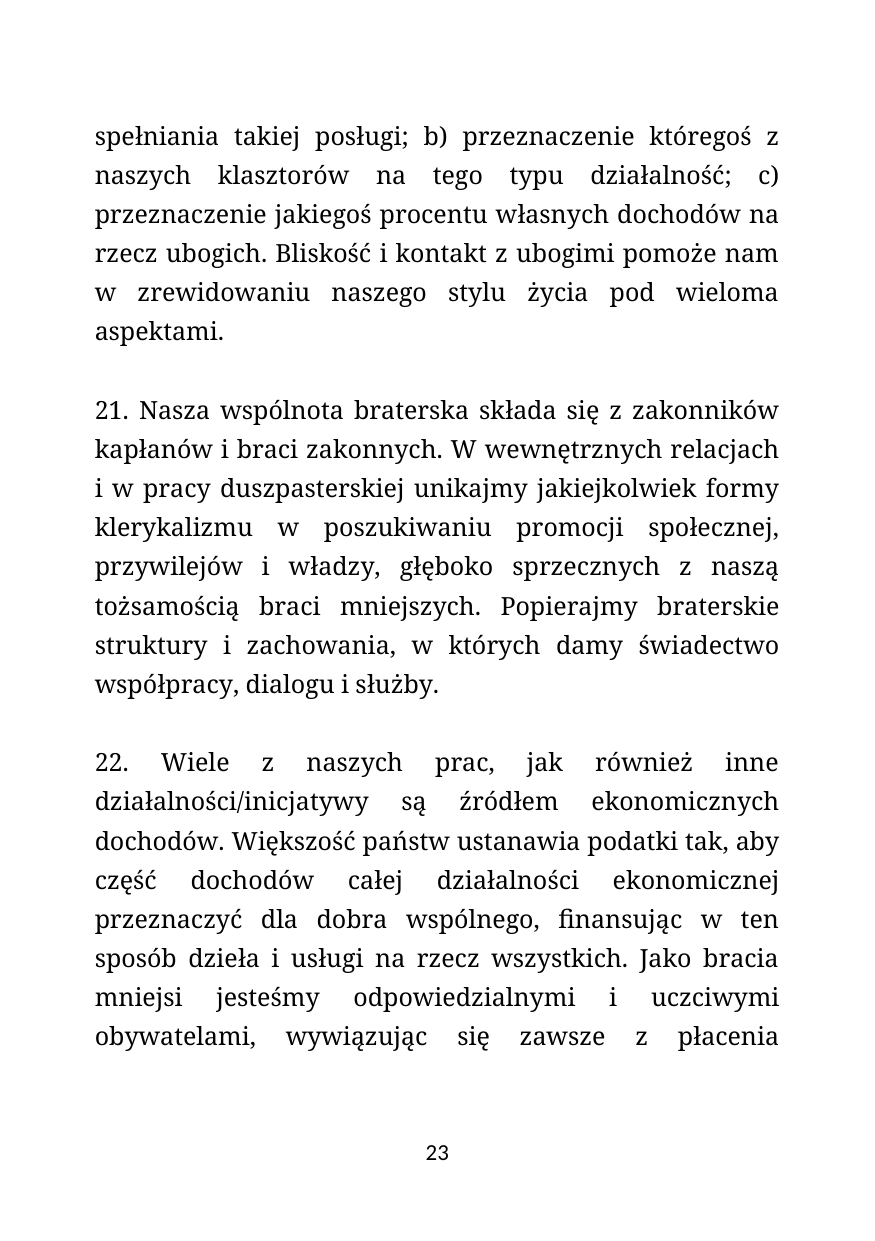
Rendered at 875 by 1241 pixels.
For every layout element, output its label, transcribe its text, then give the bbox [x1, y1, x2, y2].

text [94, 118, 779, 348]
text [94, 745, 779, 1053]
text 21. Nasza wspólnota braterska składa się z zakonników kapłanów i braci zakonnych. W wewnętrznych relacjach i w pracy duszpasterskiej unikajmy jakiejkolwiek formy klerykalizmu w poszukiwaniu promocji społecznej, przywilejów i władzy, głęboko sprzecznych z naszą tożsamością braci mniejszych. Popierajmy braterskie struktury i zachowania, w których damy świadectwo współpracy, dialogu i służby. [94, 392, 779, 701]
